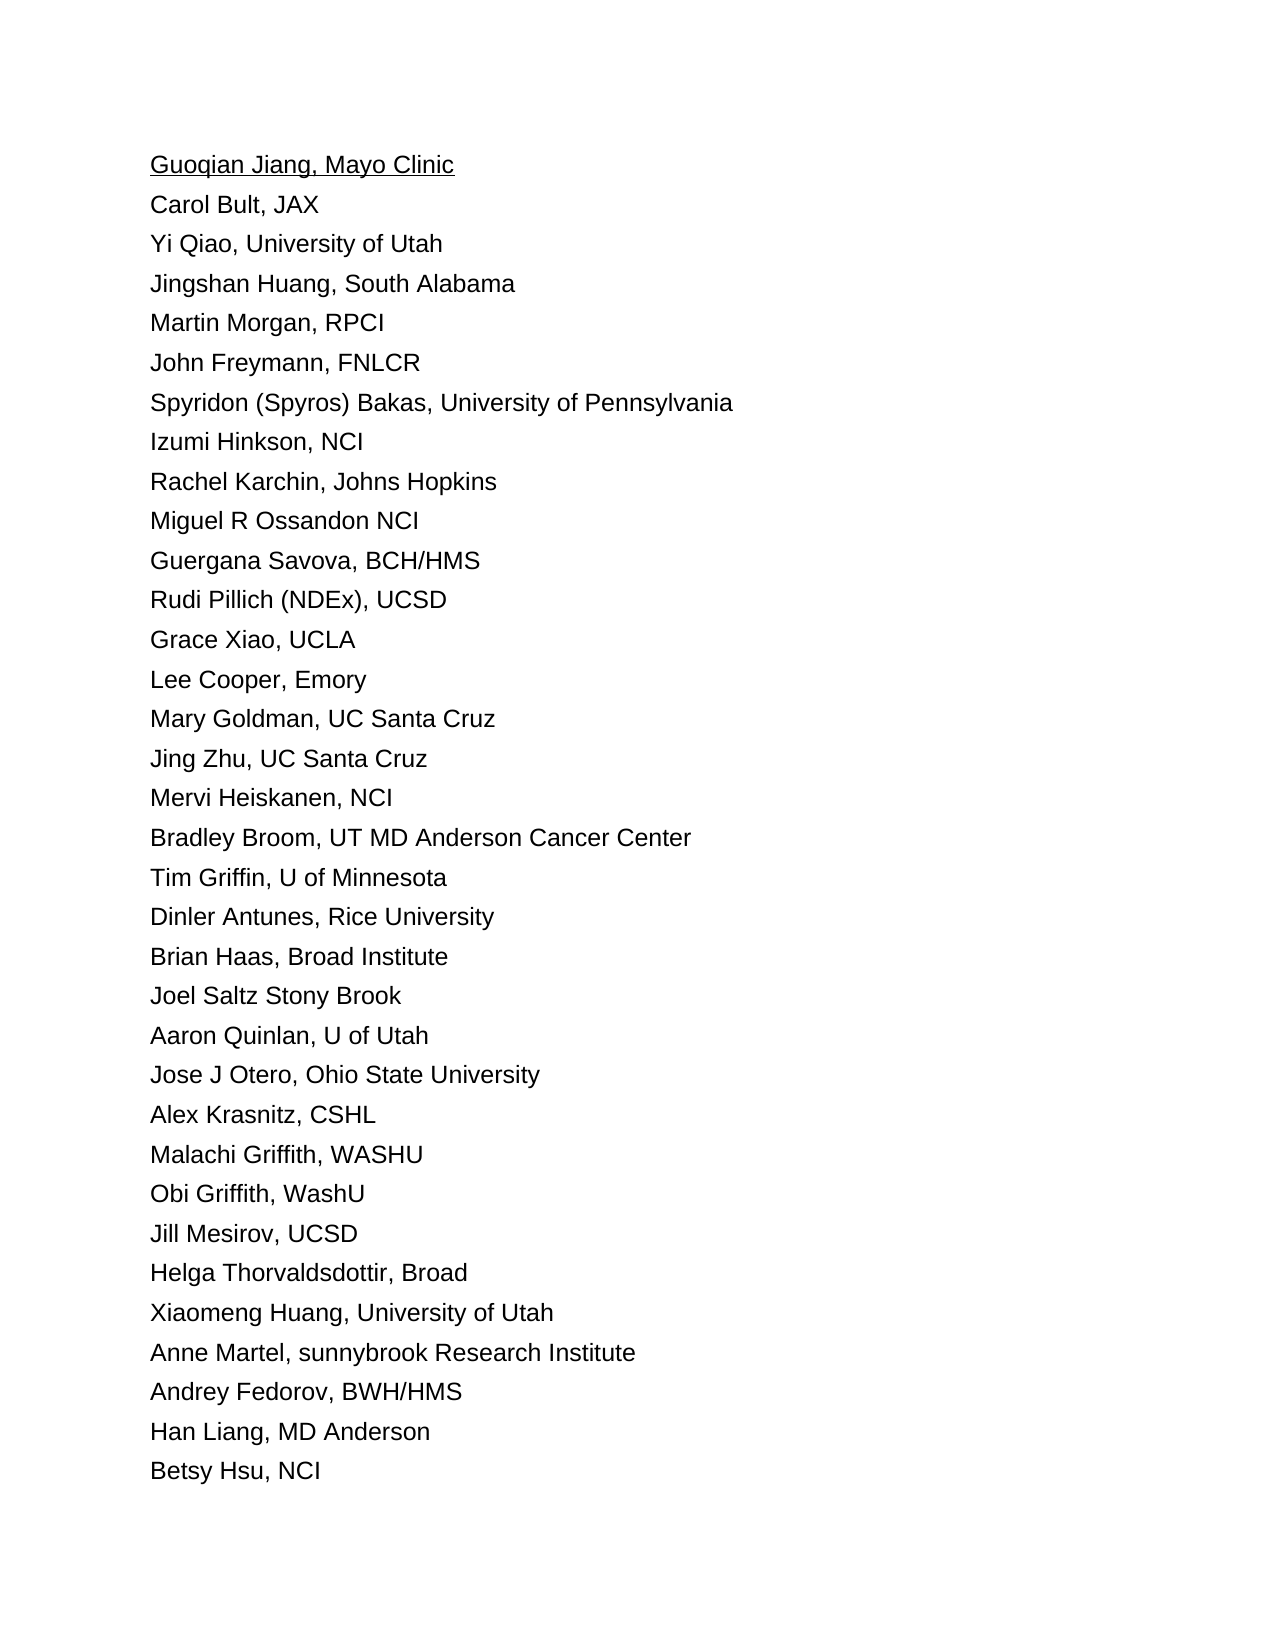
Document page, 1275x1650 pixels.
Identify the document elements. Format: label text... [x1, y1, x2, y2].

text Jing Zhu, UC Santa Cruz [150, 744, 1125, 772]
text Alex Krasnitz, CSHL [150, 1100, 1125, 1129]
text Obi Griffith, WashU [150, 1179, 1125, 1208]
text Izumi Hinkson, NCI [150, 427, 1125, 456]
text Rudi Pillich (NDEx), UCSD [150, 585, 1125, 614]
text Jingshan Huang, South Alabama [150, 269, 1125, 297]
text Grace Xiao, UCLA [150, 625, 1125, 654]
text Han Liang, MD Anderson [150, 1417, 1125, 1445]
text Jill Mesirov, UCSD [150, 1219, 1125, 1247]
text Lee Cooper, Emory [150, 664, 1125, 693]
text Brian Haas, Broad Institute [150, 942, 1125, 970]
text Helga Thorvaldsdottir, Broad [150, 1258, 1125, 1287]
text Guergana Savova, BCH/HMS [150, 546, 1125, 574]
text Mary Goldman, UC Santa Cruz [150, 704, 1125, 733]
text Andrey Fedorov, BWH/HMS [150, 1377, 1125, 1406]
text Malachi Griffith, WASHU [150, 1139, 1125, 1168]
text Aaron Quinlan, U of Utah [150, 1021, 1125, 1049]
text Yi Qiao, University of Utah [150, 229, 1125, 258]
text Rachel Karchin, Johns Hopkins [150, 467, 1125, 495]
text Tim Griffin, U of Minnesota [150, 862, 1125, 891]
text Dinler Antunes, Rice University [150, 902, 1125, 931]
text Guoqian Jiang, Mayo Clinic [150, 150, 1125, 179]
text Martin Morgan, RPCI [150, 308, 1125, 337]
text Bradley Broom, UT MD Anderson Cancer Center [150, 823, 1125, 852]
text Carol Bult, JAX [150, 189, 1125, 218]
text Joel Saltz Stony Brook [150, 981, 1125, 1010]
text Miguel R Ossandon NCI [150, 506, 1125, 535]
text Anne Martel, sunnybrook Research Institute [150, 1337, 1125, 1366]
text Mervi Heiskanen, NCI [150, 783, 1125, 812]
text Xiaomeng Huang, University of Utah [150, 1298, 1125, 1327]
text Spyridon (Spyros) Bakas, University of Pennsylvania [150, 387, 1125, 416]
text Jose J Otero, Ohio State University [150, 1060, 1125, 1089]
text John Freymann, FNLCR [150, 348, 1125, 377]
text Betsy Hsu, NCI [150, 1456, 1125, 1485]
